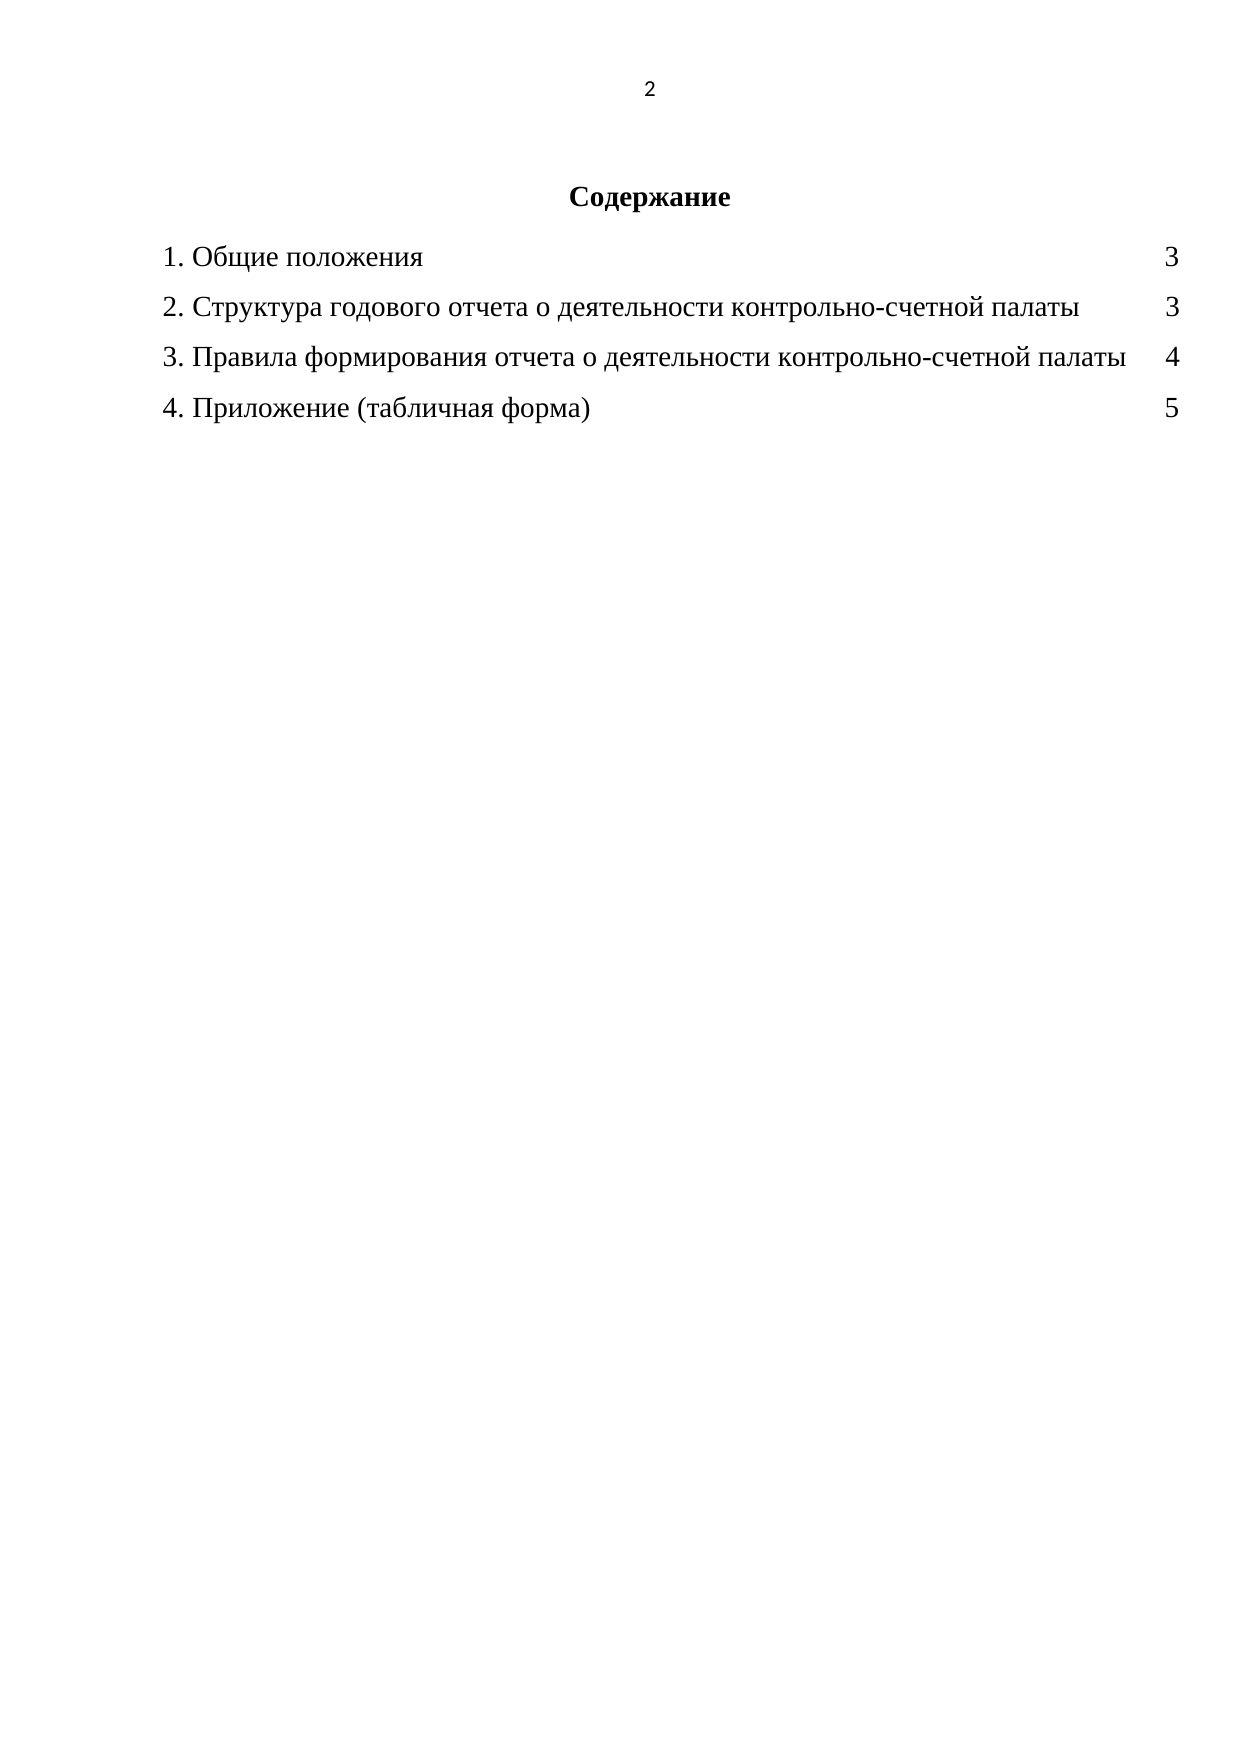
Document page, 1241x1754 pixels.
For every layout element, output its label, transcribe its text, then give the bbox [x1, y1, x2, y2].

text Содержание [118, 179, 1181, 213]
list Общие положения 3 [162, 239, 1181, 272]
list Структура годового отчета о деятельности контрольно-счетной палаты 3 [162, 289, 1181, 323]
list Приложение (табличная форма) 5 [162, 390, 1181, 423]
list Правила формирования отчета о деятельности контрольно-счетной палаты 4 [162, 339, 1181, 373]
